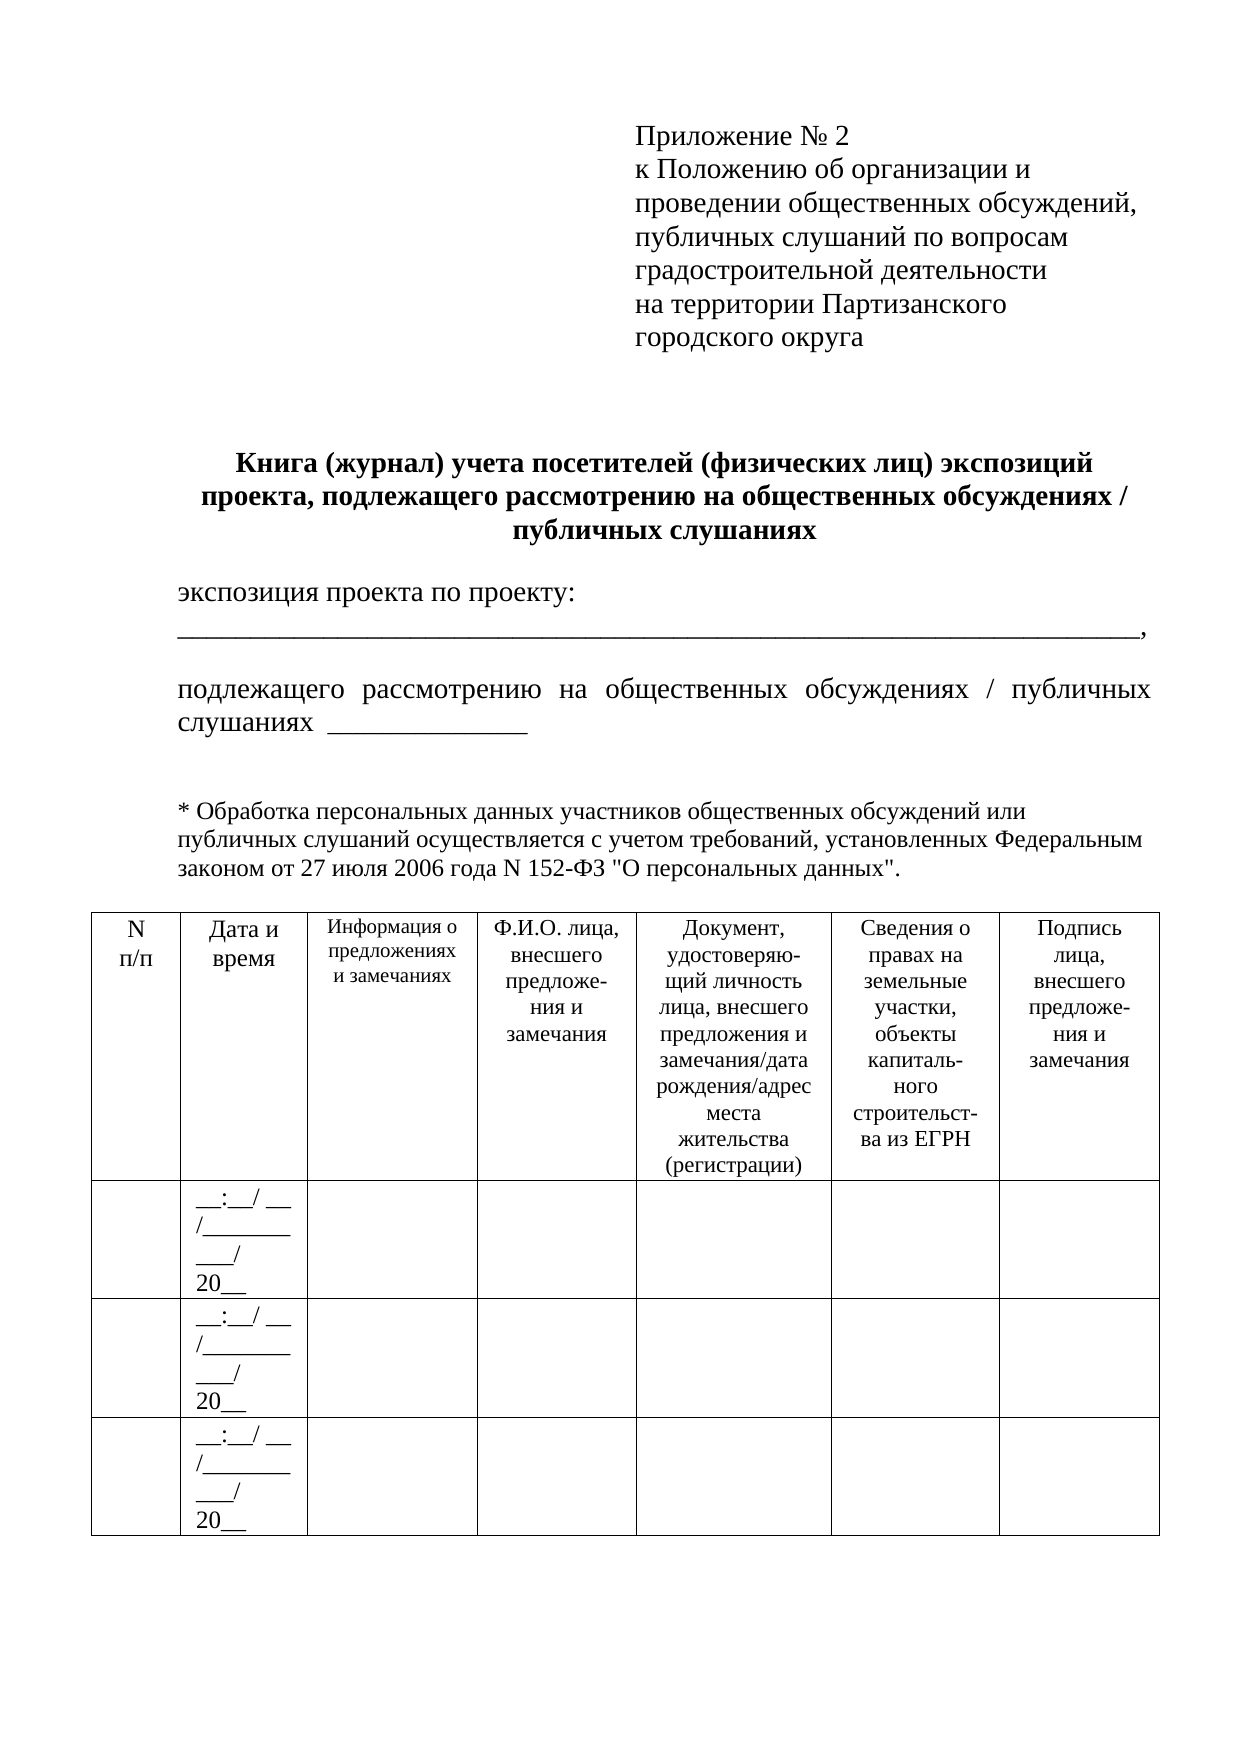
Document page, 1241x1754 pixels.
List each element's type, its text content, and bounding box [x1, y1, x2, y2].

text экспозиция проекта по проекту: __________________________________________________________________, [177, 574, 1152, 642]
table_cell Документ, удостоверяю-щий личность лица, внесшего предложения и замечания/дата рождения/адрес места жительства (регистрации) [637, 913, 831, 1179]
table_cell Ф.И.О. лица, внесшего предложе-ния и замечания [478, 913, 636, 1179]
table_cell [92, 1181, 180, 1298]
table_cell [832, 1299, 999, 1417]
table_cell Сведения о правах на земельные участки, объекты капиталь-ного строительст-ва из ЕГРН [832, 913, 999, 1179]
table_cell __:__/ __ /__________/ 20__ [181, 1299, 307, 1417]
table_cell Дата и время [181, 913, 307, 1179]
table_cell [637, 1181, 831, 1298]
text Книга (журнал) учета посетителей (физических лиц) экспозиций проекта, подлежащего рассмотрению на общественных обсуждениях / публичных слушаниях [177, 445, 1152, 545]
table_cell [637, 1418, 831, 1535]
text Приложение № 2 к Положению об организации и проведении общественных обсуждений, публичных слушаний по вопросам градостроительной деятельности на территории Партизанского городского округа [635, 118, 1152, 353]
table_cell [308, 1181, 477, 1298]
table_cell __:__/ __ /__________/ 20__ [181, 1418, 307, 1535]
table_cell [92, 1299, 180, 1417]
text подлежащего рассмотрению на общественных обсуждениях / публичных слушаниях ________________ [177, 671, 1152, 738]
table_cell [308, 1299, 477, 1417]
table_cell [478, 1299, 636, 1417]
table_cell Информация о предложениях и замечаниях [308, 913, 477, 1179]
table_cell [1000, 1299, 1159, 1417]
text * Обработка персональных данных участников общественных обсуждений или публичных слушаний осуществляется с учетом требований, установленных Федеральным законом от 27 июля 2006 года N 152-ФЗ "О персональных данных". [177, 767, 1152, 882]
table_cell [1000, 1418, 1159, 1535]
table_cell [478, 1181, 636, 1298]
table_cell [832, 1418, 999, 1535]
table_cell [1000, 1181, 1159, 1298]
table_cell N п/п [92, 913, 180, 1179]
table_cell [637, 1299, 831, 1417]
table_cell [92, 1418, 180, 1535]
table_cell [478, 1418, 636, 1535]
table_cell __:__/ __ /__________/ 20__ [181, 1181, 307, 1298]
table_cell Подпись лица, внесшего предложе-ния и замечания [1000, 913, 1159, 1179]
table_cell [832, 1181, 999, 1298]
table_cell [308, 1418, 477, 1535]
